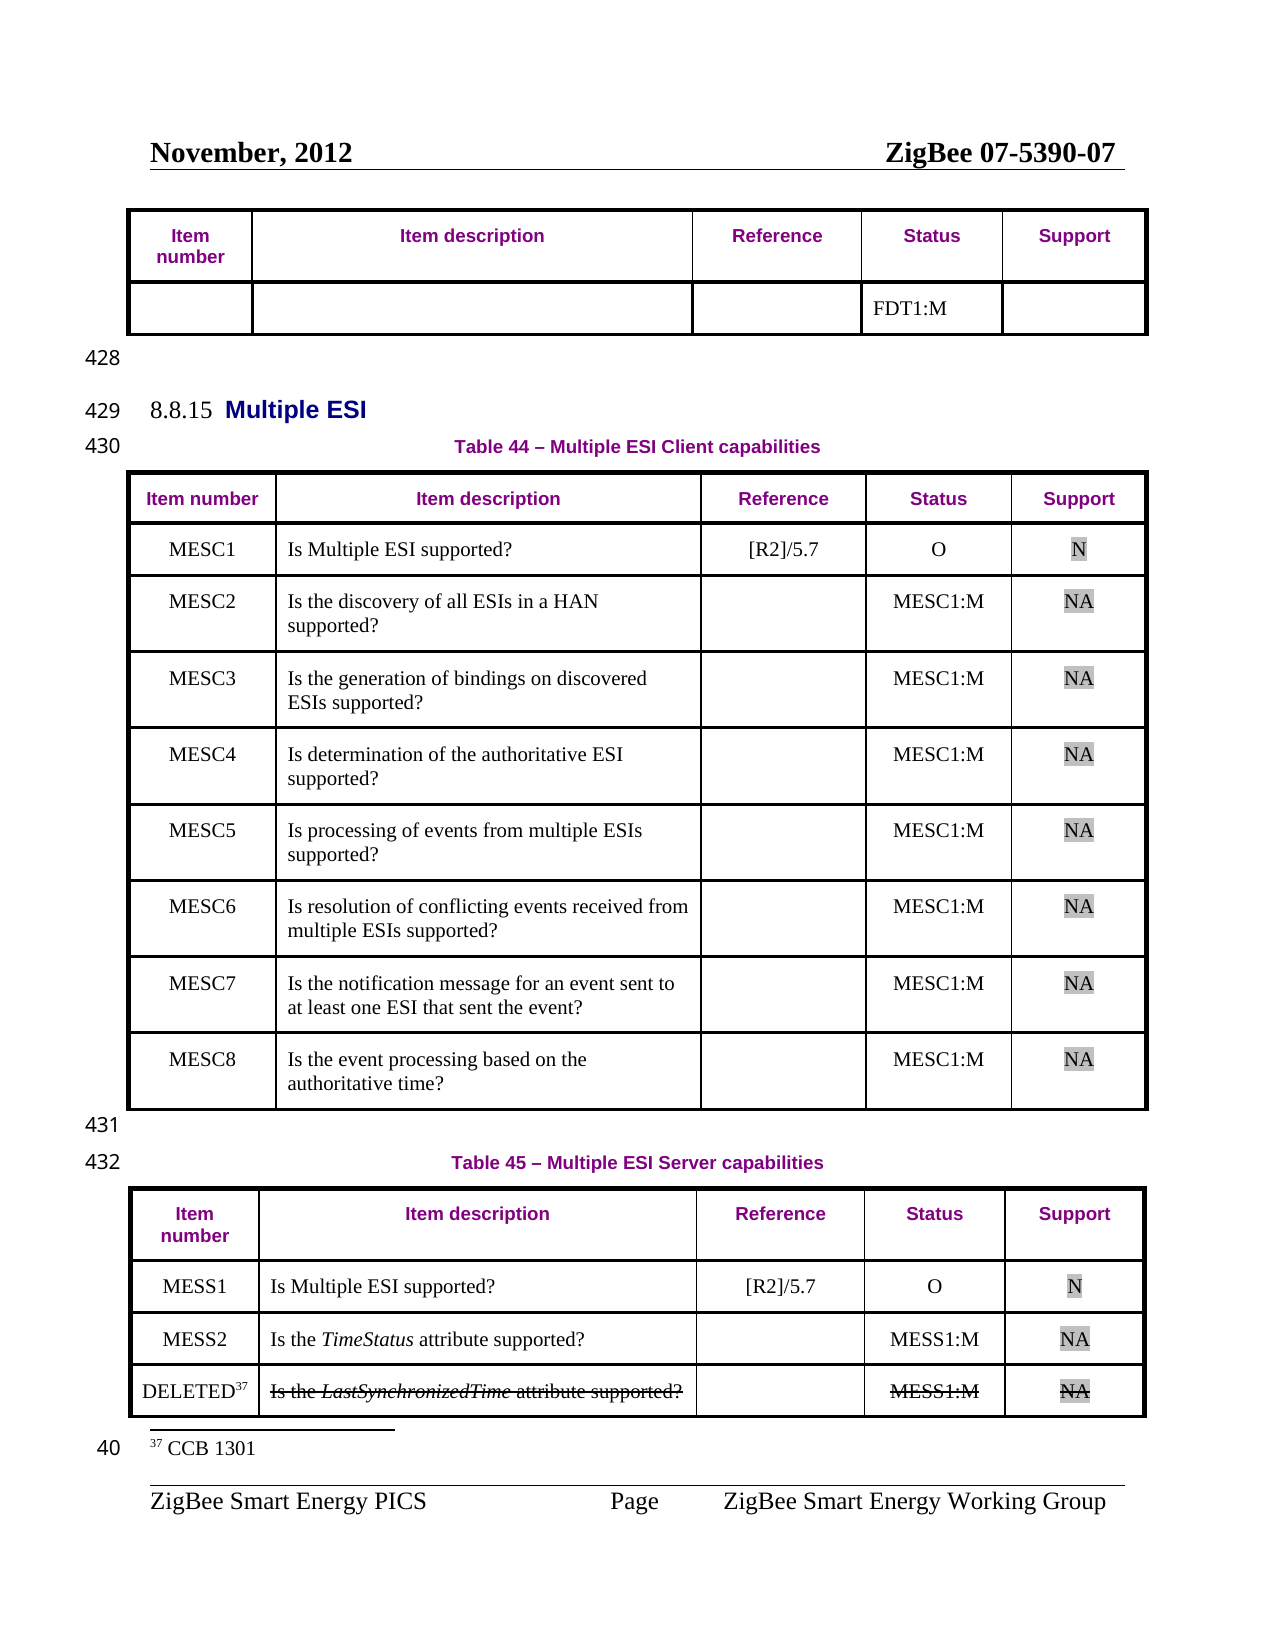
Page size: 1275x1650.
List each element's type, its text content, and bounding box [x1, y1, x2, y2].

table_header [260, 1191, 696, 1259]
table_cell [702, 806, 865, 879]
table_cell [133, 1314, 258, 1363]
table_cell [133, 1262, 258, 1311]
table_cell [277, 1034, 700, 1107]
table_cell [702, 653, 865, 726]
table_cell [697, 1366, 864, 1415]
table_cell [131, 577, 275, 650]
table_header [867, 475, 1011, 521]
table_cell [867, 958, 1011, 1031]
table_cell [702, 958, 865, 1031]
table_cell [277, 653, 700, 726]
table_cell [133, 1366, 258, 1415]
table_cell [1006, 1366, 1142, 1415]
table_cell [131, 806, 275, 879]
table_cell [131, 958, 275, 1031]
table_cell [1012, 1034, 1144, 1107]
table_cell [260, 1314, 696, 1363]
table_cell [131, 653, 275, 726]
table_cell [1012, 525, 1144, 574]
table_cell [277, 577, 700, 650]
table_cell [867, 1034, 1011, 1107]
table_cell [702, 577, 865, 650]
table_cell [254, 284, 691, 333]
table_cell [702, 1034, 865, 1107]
subtitle Multiple ESI [150, 395, 1125, 424]
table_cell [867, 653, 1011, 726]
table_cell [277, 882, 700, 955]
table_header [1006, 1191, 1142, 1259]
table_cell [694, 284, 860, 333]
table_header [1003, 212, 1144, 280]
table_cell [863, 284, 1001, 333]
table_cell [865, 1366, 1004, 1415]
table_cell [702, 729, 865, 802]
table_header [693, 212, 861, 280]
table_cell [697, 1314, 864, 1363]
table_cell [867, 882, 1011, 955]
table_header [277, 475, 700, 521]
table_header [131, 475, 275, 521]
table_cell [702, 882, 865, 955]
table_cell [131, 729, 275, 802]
text Table 45 – Multiple ESI Server capabilities [150, 1152, 1125, 1173]
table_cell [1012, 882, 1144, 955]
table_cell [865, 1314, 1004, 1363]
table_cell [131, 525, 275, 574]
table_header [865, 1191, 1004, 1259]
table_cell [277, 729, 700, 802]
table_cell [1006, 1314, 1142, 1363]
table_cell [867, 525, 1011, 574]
text Table 44 – Multiple ESI Client capabilities [150, 436, 1125, 458]
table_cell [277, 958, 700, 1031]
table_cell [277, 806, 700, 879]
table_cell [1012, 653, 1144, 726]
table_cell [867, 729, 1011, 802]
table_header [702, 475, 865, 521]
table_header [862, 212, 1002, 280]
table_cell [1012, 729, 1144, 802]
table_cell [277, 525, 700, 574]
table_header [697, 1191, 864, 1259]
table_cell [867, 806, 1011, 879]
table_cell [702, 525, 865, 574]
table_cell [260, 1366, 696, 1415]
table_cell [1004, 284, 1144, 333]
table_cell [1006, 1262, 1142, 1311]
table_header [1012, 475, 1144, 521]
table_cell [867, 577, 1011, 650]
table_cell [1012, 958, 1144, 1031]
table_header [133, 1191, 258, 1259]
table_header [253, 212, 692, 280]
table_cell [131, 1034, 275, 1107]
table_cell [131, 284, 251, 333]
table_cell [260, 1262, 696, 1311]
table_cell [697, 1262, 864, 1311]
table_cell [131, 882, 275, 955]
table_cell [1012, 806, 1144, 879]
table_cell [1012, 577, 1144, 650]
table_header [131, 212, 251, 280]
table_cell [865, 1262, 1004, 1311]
